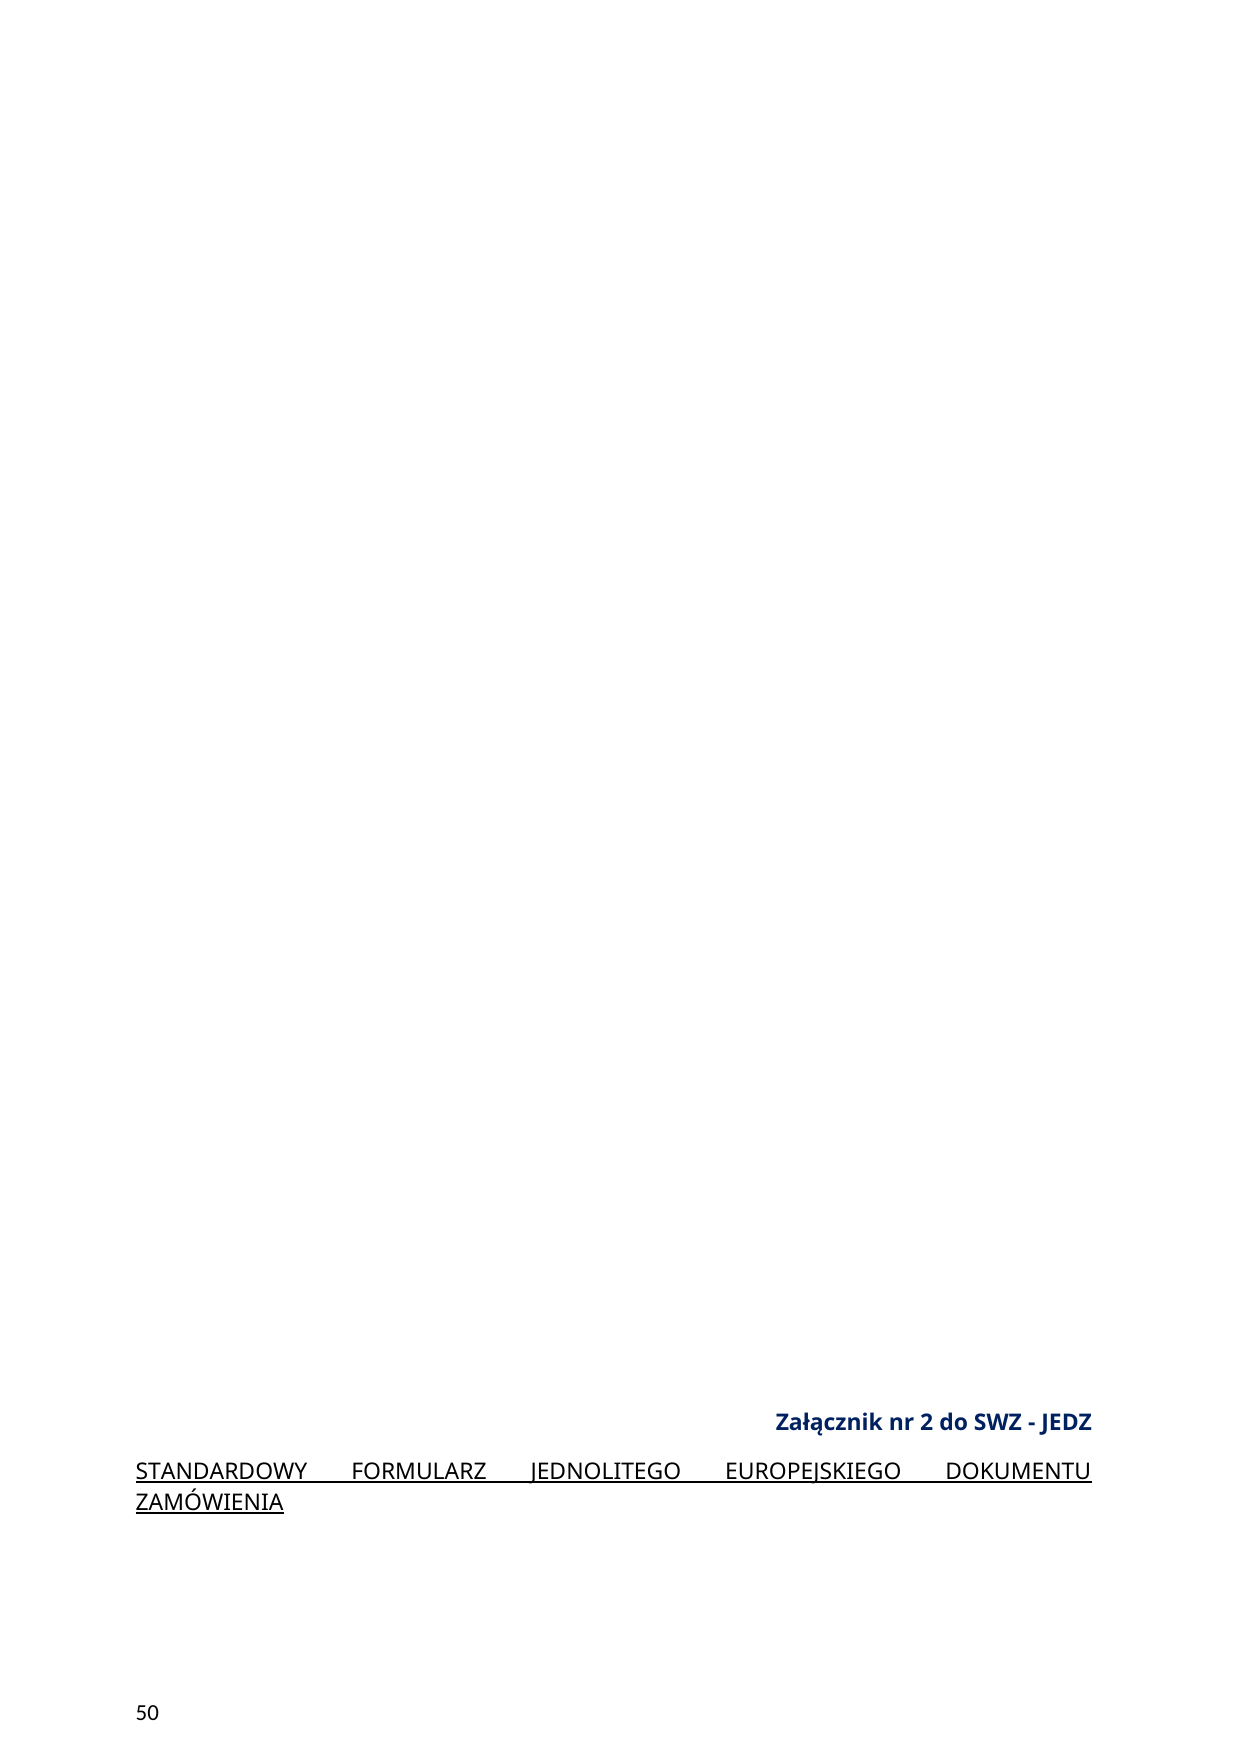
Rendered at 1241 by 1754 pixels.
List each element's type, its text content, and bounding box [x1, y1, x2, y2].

text Standardowy formularz jednolitego europejskiego dokumentu zamówienia [135, 1455, 1092, 1481]
text Standardowy formularz jednolitego europejskiego dokumentu zamówienia [135, 1482, 1092, 1517]
text Załącznik nr 2 do SWZ - JEDZ [135, 1406, 1092, 1437]
